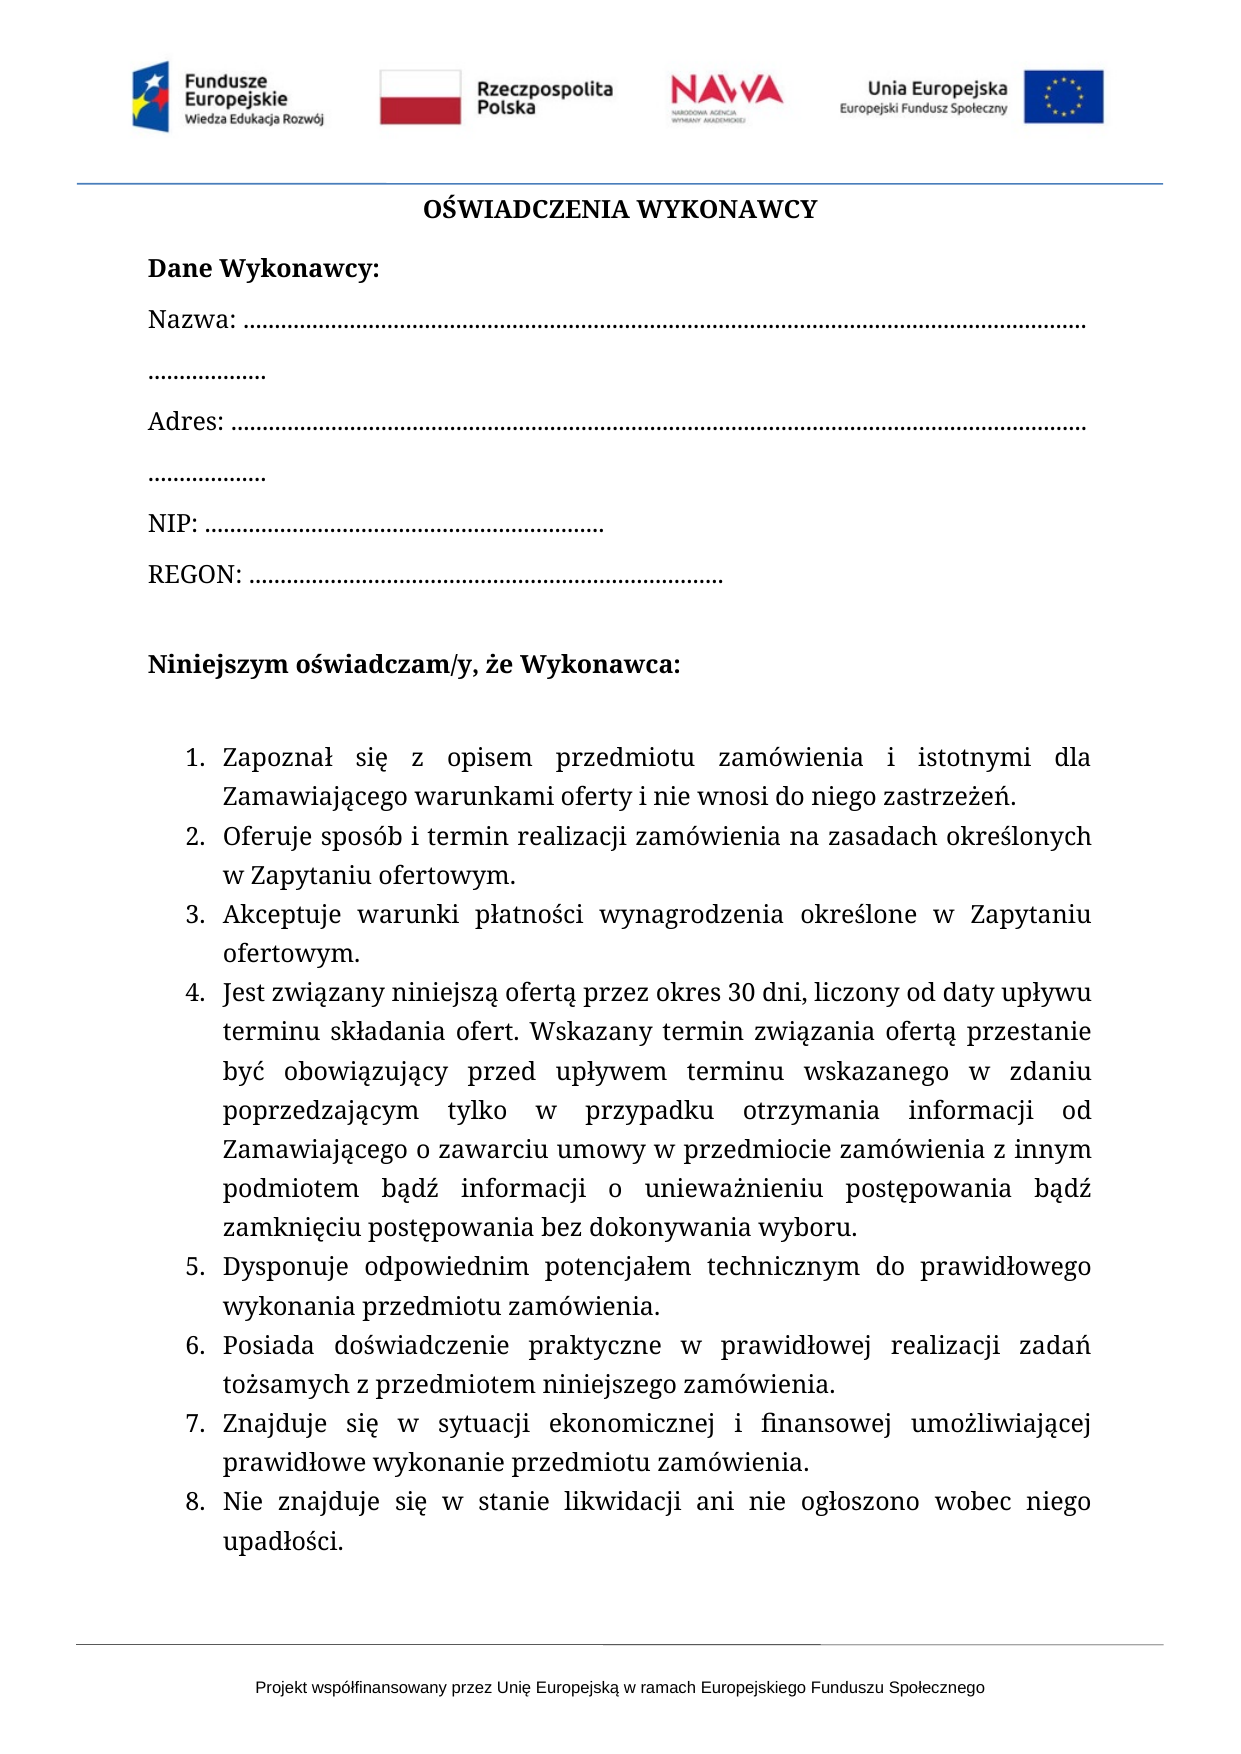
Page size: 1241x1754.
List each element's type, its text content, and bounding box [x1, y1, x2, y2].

text Nazwa: .......................................................................................................................................................... [148, 302, 1093, 387]
text Niniejszym oświadczam/y, że Wykonawca: [148, 647, 1093, 681]
text OŚWIADCZENIA WYKONAWCY [148, 192, 1093, 226]
text Dane Wykonawcy: [148, 251, 1093, 285]
list Zapoznał się z opisem przedmiotu zamówienia i istotnymi dla Zamawiającego warunkami oferty i nie wnosi do niego zastrzeżeń. [185, 740, 1093, 813]
list Jest związany niniejszą ofertą przez okres 30 dni, liczony od daty upływu terminu składania ofert. Wskazany termin związania ofertą przestanie być obowiązujący przed upływem terminu wskazanego w zdaniu poprzedzającym tylko w przypadku otrzymania informacji od Zamawiającego o zawarciu umowy w przedmiocie zamówienia z innym podmiotem bądź informacji o unieważnieniu postępowania bądź zamknięciu postępowania bez dokonywania wyboru. [185, 975, 1093, 1244]
list Oferuje sposób i termin realizacji zamówienia na zasadach określonych w Zapytaniu ofertowym. [185, 818, 1093, 891]
list Dysponuje odpowiednim potencjałem technicznym do prawidłowego wykonania przedmiotu zamówienia. [185, 1249, 1093, 1322]
list Znajduje się w sytuacji ekonomicznej i finansowej umożliwiającej prawidłowe wykonanie przedmiotu zamówienia. [185, 1406, 1093, 1479]
list Posiada doświadczenie praktyczne w prawidłowej realizacji zadań tożsamych z przedmiotem niniejszego zamówienia. [185, 1327, 1093, 1401]
text Adres: ............................................................................................................................................................ [148, 404, 1093, 489]
list Nie znajduje się w stanie likwidacji ani nie ogłoszono wobec niego upadłości. [185, 1484, 1093, 1557]
picture [92, 42, 1142, 152]
text NIP: ................................................................ REGON: ............................................................................ [148, 506, 1093, 591]
list Akceptuje warunki płatności wynagrodzenia określone w Zapytaniu ofertowym. [185, 897, 1093, 970]
